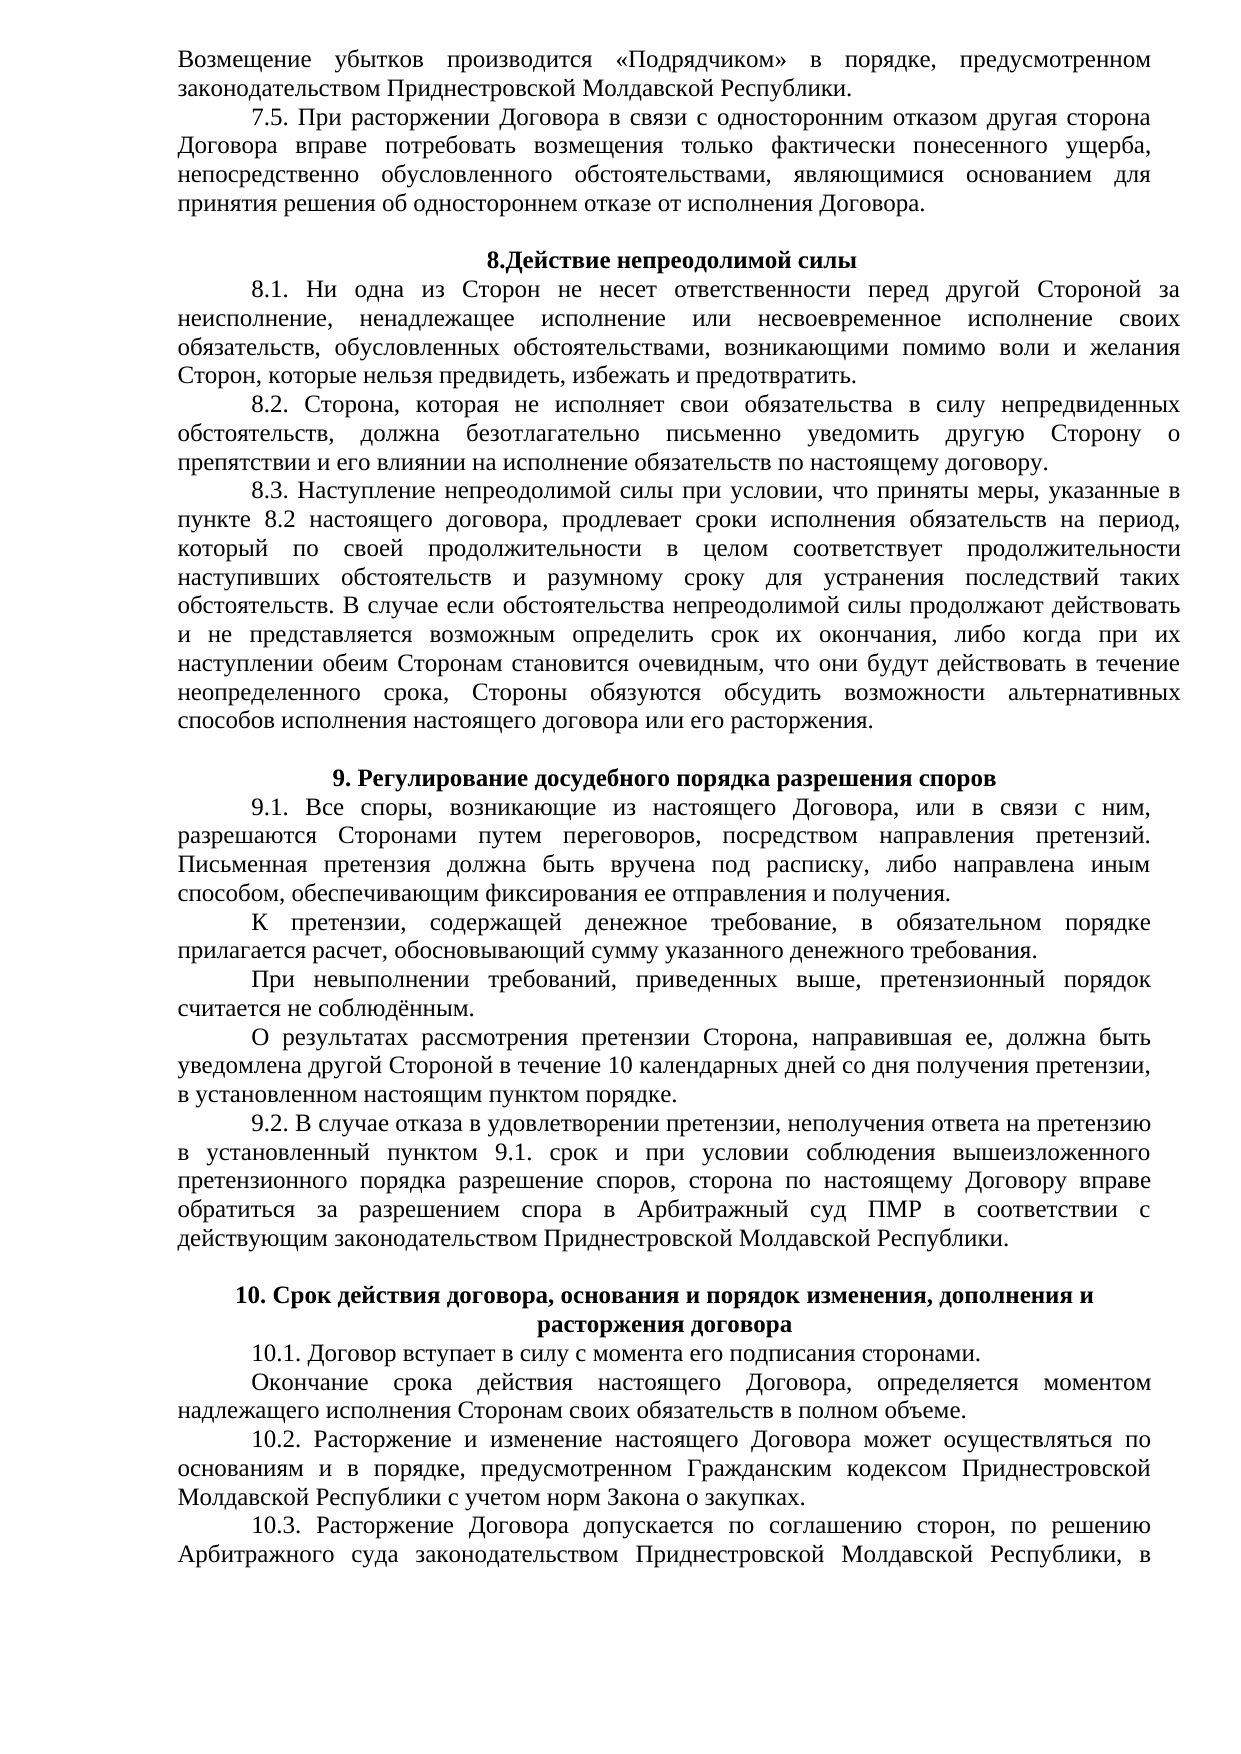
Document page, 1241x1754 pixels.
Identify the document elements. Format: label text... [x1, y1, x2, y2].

text 8.2. Сторона, которая не исполняет свои обязательства в силу непредвиденных обстоятельств, должна безотлагательно письменно уведомить другую Сторону о препятствии и его влиянии на исполнение обязательств по настоящему договору. [177, 389, 1181, 476]
text 7.5. При расторжении Договора в связи с односторонним отказом другая сторона Договора вправе потребовать возмещения только фактически понесенного ущерба, непосредственно обусловленного обстоятельствами, являющимися основанием для принятия решения об одностороннем отказе от исполнения Договора. [177, 102, 1152, 217]
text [177, 1511, 1152, 1568]
text 10.1. Договор вступает в силу с момента его подписания сторонами. [177, 1338, 1152, 1367]
text 8.1. Ни одна из Сторон не несет ответственности перед другой Стороной за неисполнение, ненадлежащее исполнение или несвоевременное исполнение своих обязательств, обусловленных обстоятельствами, возникающими помимо воли и желания Сторон, которые нельзя предвидеть, избежать и предотвратить. [177, 274, 1181, 389]
text О результатах рассмотрения претензии Сторона, направившая ее, должна быть уведомлена другой Стороной в течение 10 календарных дней со дня получения претензии, в установленном настоящим пунктом порядке. [177, 1022, 1152, 1108]
text 8.3. Наступление непреодолимой силы при условии, что приняты меры, указанные в пункте 8.2 настоящего договора, продлевает сроки исполнения обязательств на период, который по своей продолжительности в целом соответствует продолжительности наступивших обстоятельств и разумному сроку для устранения последствий таких обстоятельств. В случае если обстоятельства непреодолимой силы продолжают действовать и не представляется возможным определить срок их окончания, либо когда при их наступлении обеим Сторонам становится очевидным, что они будут действовать в течение неопределенного срока, Стороны обязуются обсудить возможности альтернативных способов исполнения настоящего договора или его расторжения. [177, 476, 1181, 734]
text Окончание срока действия настоящего Договора, определяется моментом надлежащего исполнения Сторонам своих обязательств в полном объеме. [177, 1367, 1152, 1424]
text 9.2. В случае отказа в удовлетворении претензии, неполучения ответа на претензию в установленный пунктом 9.1. срок и при условии соблюдения вышеизложенного претензионного порядка разрешение споров, сторона по настоящему Договору вправе обратиться за разрешением спора в Арбитражный суд ПМР в соответствии с действующим законодательством Приднестровской Молдавской Республики. [177, 1108, 1152, 1252]
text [177, 44, 1152, 102]
text 9. Регулирование досудебного порядка разрешения споров [177, 763, 1152, 792]
text При невыполнении требований, приведенных выше, претензионный порядок считается не соблюдённым. [177, 964, 1152, 1022]
text К претензии, содержащей денежное требование, в обязательном порядке прилагается расчет, обосновывающий сумму указанного денежного требования. [177, 907, 1152, 964]
text 10. Срок действия договора, основания и порядок изменения, дополнения и расторжения договора [177, 1281, 1152, 1338]
text 10.2. Расторжение и изменение настоящего Договора может осуществляться по основаниям и в порядке, предусмотренном Гражданским кодексом Приднестровской Молдавской Республики с учетом норм Закона о закупках. [177, 1424, 1152, 1511]
text 9.1. Все споры, возникающие из настоящего Договора, или в связи с ним, разрешаются Сторонами путем переговоров, посредством направления претензий. Письменная претензия должна быть вручена под расписку, либо направлена иным способом, обеспечивающим фиксирования ее отправления и получения. [177, 792, 1152, 907]
text 8.Действие непреодолимой силы [162, 246, 1181, 274]
